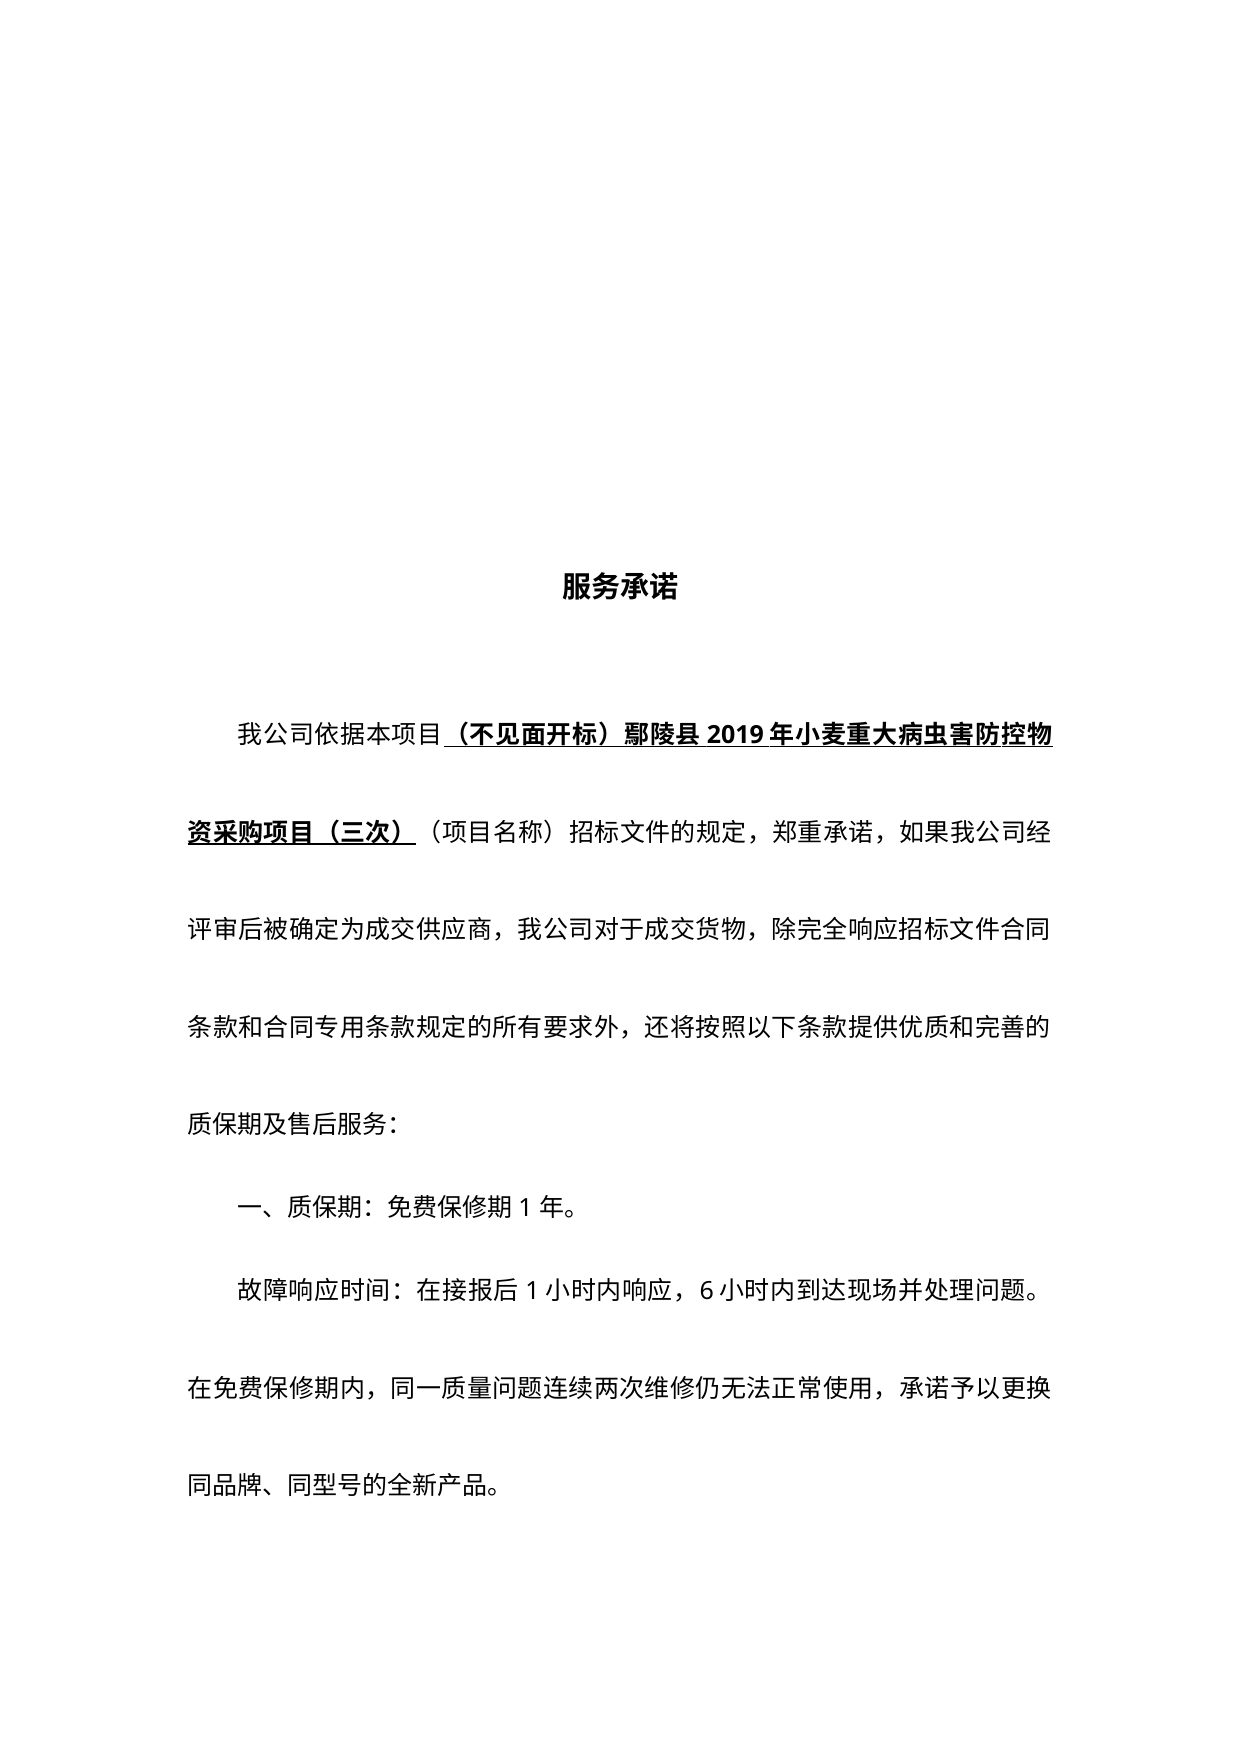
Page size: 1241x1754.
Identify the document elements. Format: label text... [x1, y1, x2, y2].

text 服务承诺 [187, 552, 1053, 617]
text 我公司依据本项目（不见面开标）鄢陵县2019年小麦重大病虫害防控物资采购项目（三次）（项目名称）招标文件的规定，郑重承诺，如果我公司经评审后被确定为成交供应商，我公司对于成交货物，除完全响应招标文件合同条款和合同专用条款规定的所有要求外，还将按照以下条款提供优质和完善的质保期及售后服务： [187, 700, 1053, 1155]
text 一、质保期：免费保修期 1 年。 [187, 1173, 1053, 1238]
text 故障响应时间：在接报后1小时内响应，6小时内到达现场并处理问题。在免费保修期内，同一质量问题连续两次维修仍无法正常使用，承诺予以更换同品牌、同型号的全新产品。 [187, 1256, 1053, 1516]
